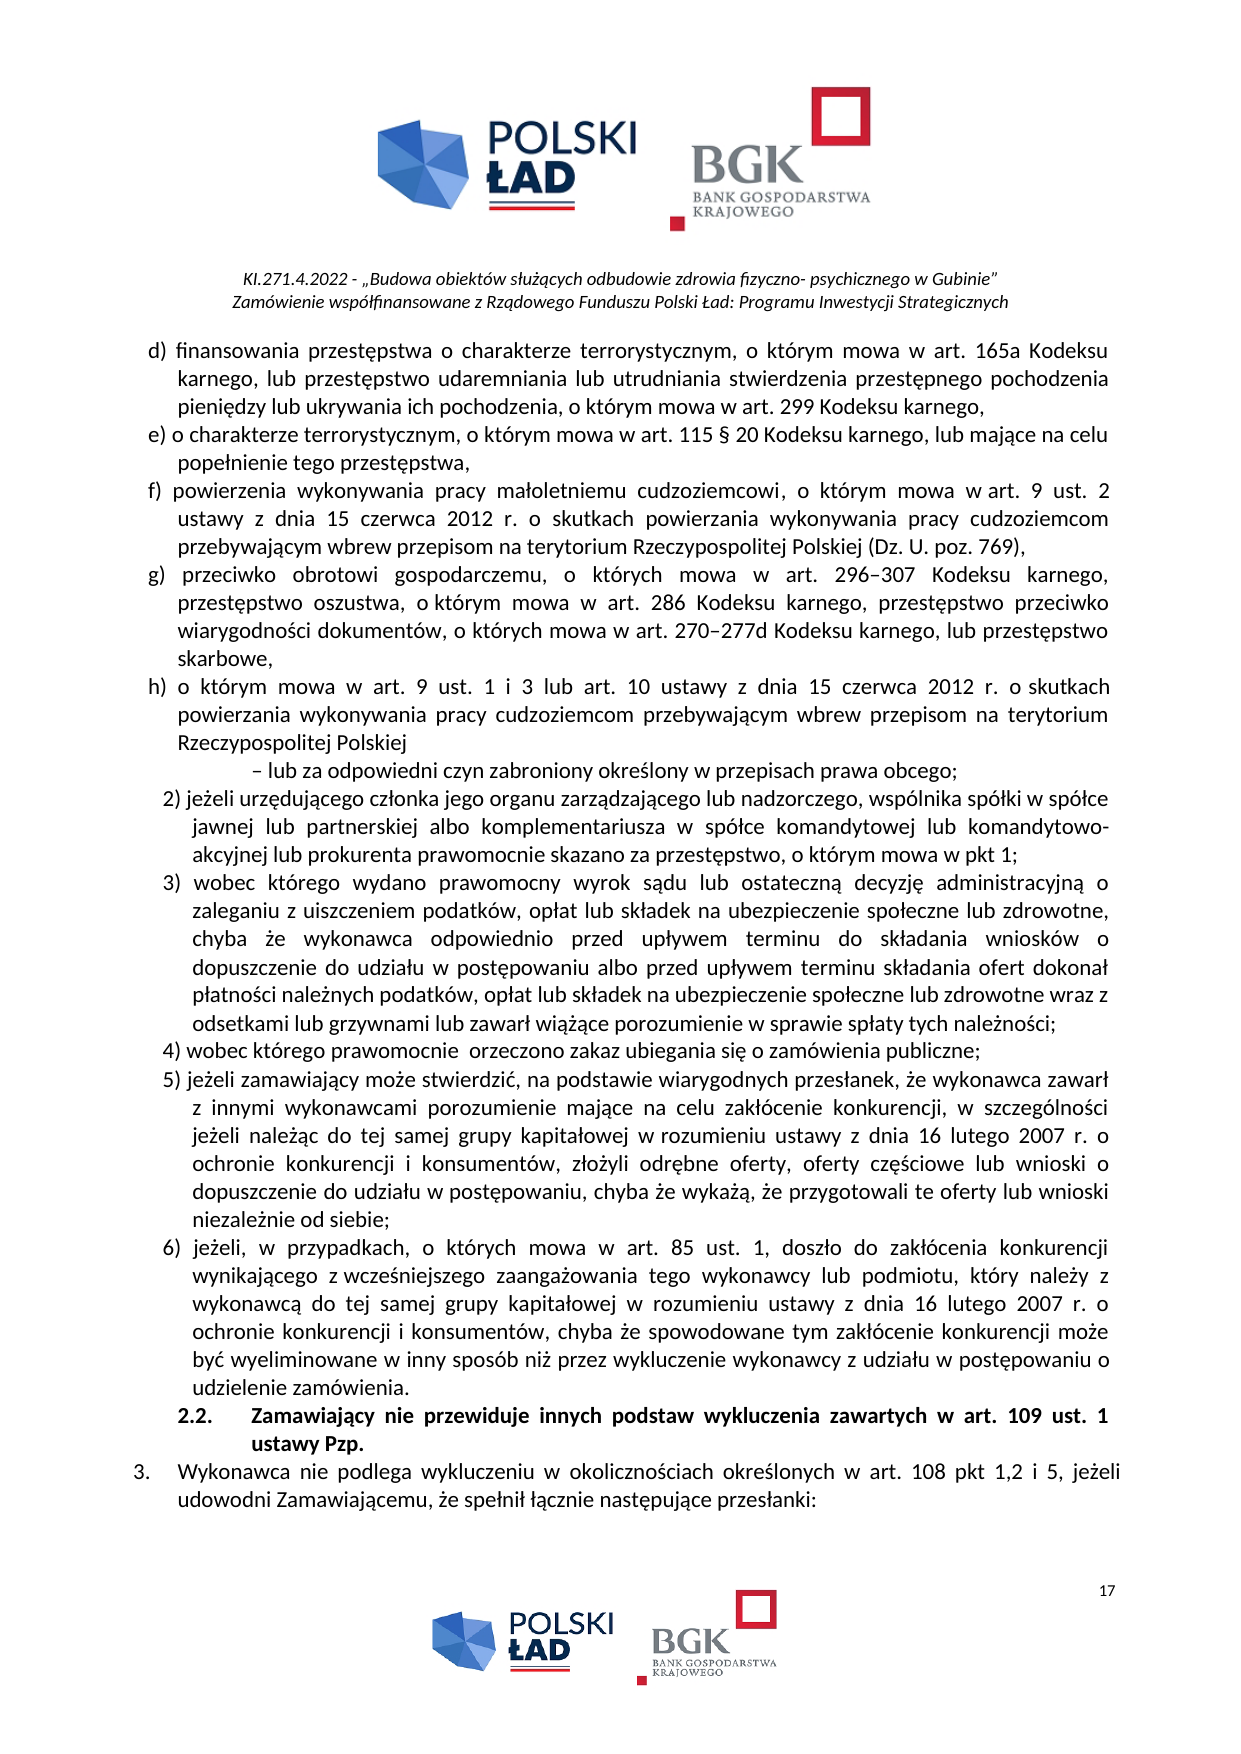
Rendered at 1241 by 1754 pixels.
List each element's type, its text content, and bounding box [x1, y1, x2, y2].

text h) o którym mowa w art. 9 ust. 1 i 3 lub art. 10 ustawy z dnia 15 czerwca 2012 r. o skutkach powierzania wykonywania pracy cudzoziemcom przebywającym wbrew przepisom na terytorium Rzeczypospolitej Polskiej [148, 672, 1110, 756]
text e) o charakterze terrorystycznym, o którym mowa w art. 115 § 20 Kodeksu karnego, lub mające na celu popełnienie tego przestępstwa, [148, 420, 1110, 476]
text g) przeciwko obrotowi gospodarczemu, o których mowa w art. 296–307 Kodeksu karnego, przestępstwo oszustwa, o którym mowa w art. 286 Kodeksu karnego, przestępstwo przeciwko wiarygodności dokumentów, o których mowa w art. 270–277d Kodeksu karnego, lub przestępstwo skarbowe, [148, 560, 1110, 672]
text – lub za odpowiedni czyn zabroniony określony w przepisach prawa obcego; [251, 756, 1110, 784]
text f) powierzenia wykonywania pracy małoletniemu cudzoziemcowi, o którym mowa w art. 9 ust. 2 ustawy z dnia 15 czerwca 2012 r. o skutkach powierzania wykonywania pracy cudzoziemcom przebywającym wbrew przepisom na terytorium Rzeczypospolitej Polskiej (Dz. U. poz. 769), [148, 476, 1110, 560]
text 5) jeżeli zamawiający może stwierdzić, na podstawie wiarygodnych przesłanek, że wykonawca zawarł z innymi wykonawcami porozumienie mające na celu zakłócenie konkurencji, w szczególności jeżeli należąc do tej samej grupy kapitałowej w rozumieniu ustawy z dnia 16 lutego 2007 r. o ochronie konkurencji i konsumentów, złożyli odrębne oferty, oferty częściowe lub wnioski o dopuszczenie do udziału w postępowaniu, chyba że wykażą, że przygotowali te oferty lub wnioski niezależnie od siebie; [162, 1065, 1110, 1233]
list Wykonawca nie podlega wykluczeniu w okolicznościach określonych w art. 108 pkt 1,2 i 5, jeżeli udowodni Zamawiającemu, że spełnił łącznie następujące przesłanki: [133, 1457, 1122, 1513]
text 2) jeżeli urzędującego członka jego organu zarządzającego lub nadzorczego, wspólnika spółki w spółce jawnej lub partnerskiej albo komplementariusza w spółce komandytowej lub komandytowo-akcyjnej lub prokurenta prawomocnie skazano za przestępstwo, o którym mowa w pkt 1; [162, 784, 1110, 868]
text 6) jeżeli, w przypadkach, o których mowa w art. 85 ust. 1, doszło do zakłócenia konkurencji wynikającego z wcześniejszego zaangażowania tego wykonawcy lub podmiotu, który należy z wykonawcą do tej samej grupy kapitałowej w rozumieniu ustawy z dnia 16 lutego 2007 r. o ochronie konkurencji i konsumentów, chyba że spowodowane tym zakłócenie konkurencji może być wyeliminowane w inny sposób niż przez wykluczenie wykonawcy z udziału w postępowaniu o udzielenie zamówienia. [162, 1233, 1110, 1401]
text d) finansowania przestępstwa o charakterze terrorystycznym, o którym mowa w art. 165a Kodeksu karnego, lub przestępstwo udaremniania lub utrudniania stwierdzenia przestępnego pochodzenia pieniędzy lub ukrywania ich pochodzenia, o którym mowa w art. 299 Kodeksu karnego, [148, 336, 1110, 420]
text 4) wobec którego prawomocnie orzeczono zakaz ubiegania się o zamówienia publiczne; [162, 1037, 1110, 1065]
text 3) wobec którego wydano prawomocny wyrok sądu lub ostateczną decyzję administracyjną o zaleganiu z uiszczeniem podatków, opłat lub składek na ubezpieczenie społeczne lub zdrowotne, chyba że wykonawca odpowiednio przed upływem terminu do składania wniosków o dopuszczenie do udziału w postępowaniu albo przed upływem terminu składania ofert dokonał płatności należnych podatków, opłat lub składek na ubezpieczenie społeczne lub zdrowotne wraz z odsetkami lub grzywnami lub zawarł wiążące porozumienie w sprawie spłaty tych należności; [162, 868, 1110, 1037]
list Zamawiający nie przewiduje innych podstaw wykluczenia zawartych w art. 109 ust. 1 ustawy Pzp. [177, 1401, 1110, 1457]
